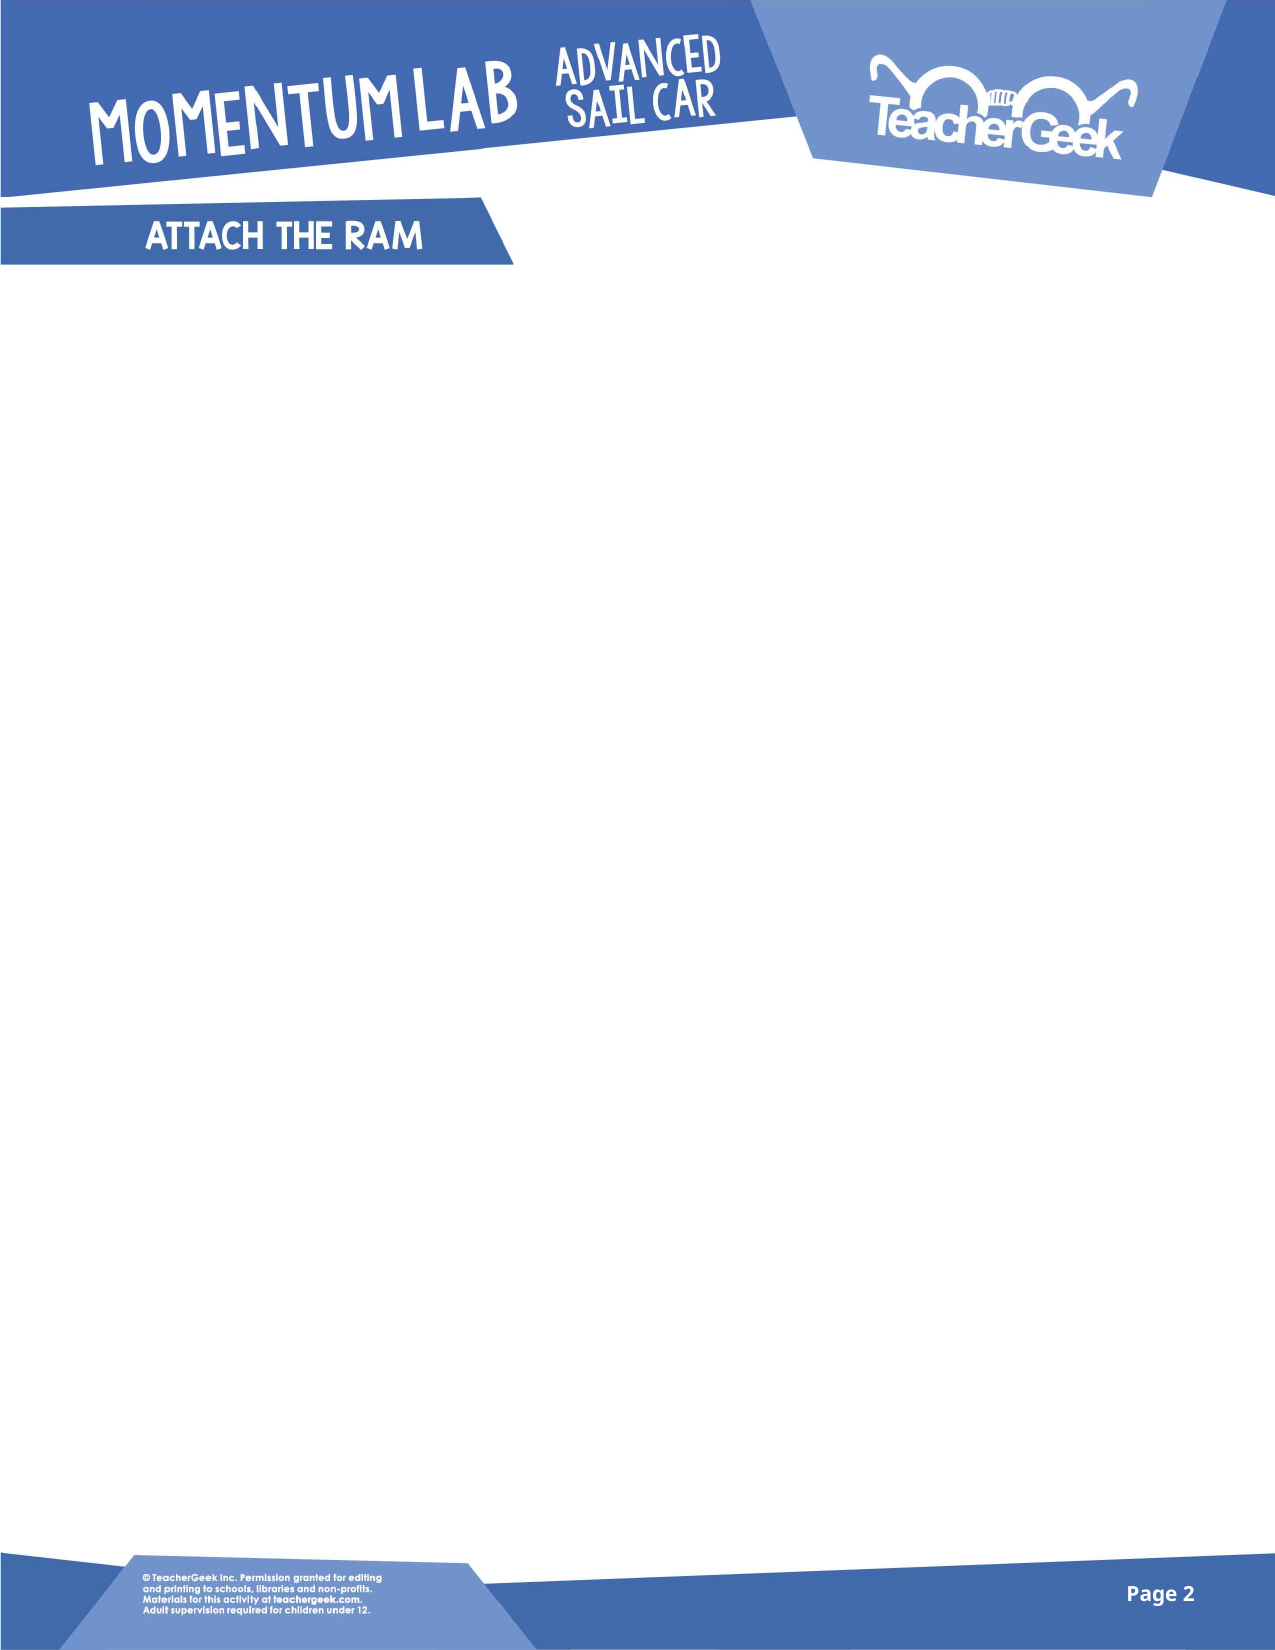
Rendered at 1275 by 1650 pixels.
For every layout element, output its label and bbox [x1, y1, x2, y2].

picture [0, 0, 1275, 265]
picture [0, 1552, 1275, 1650]
